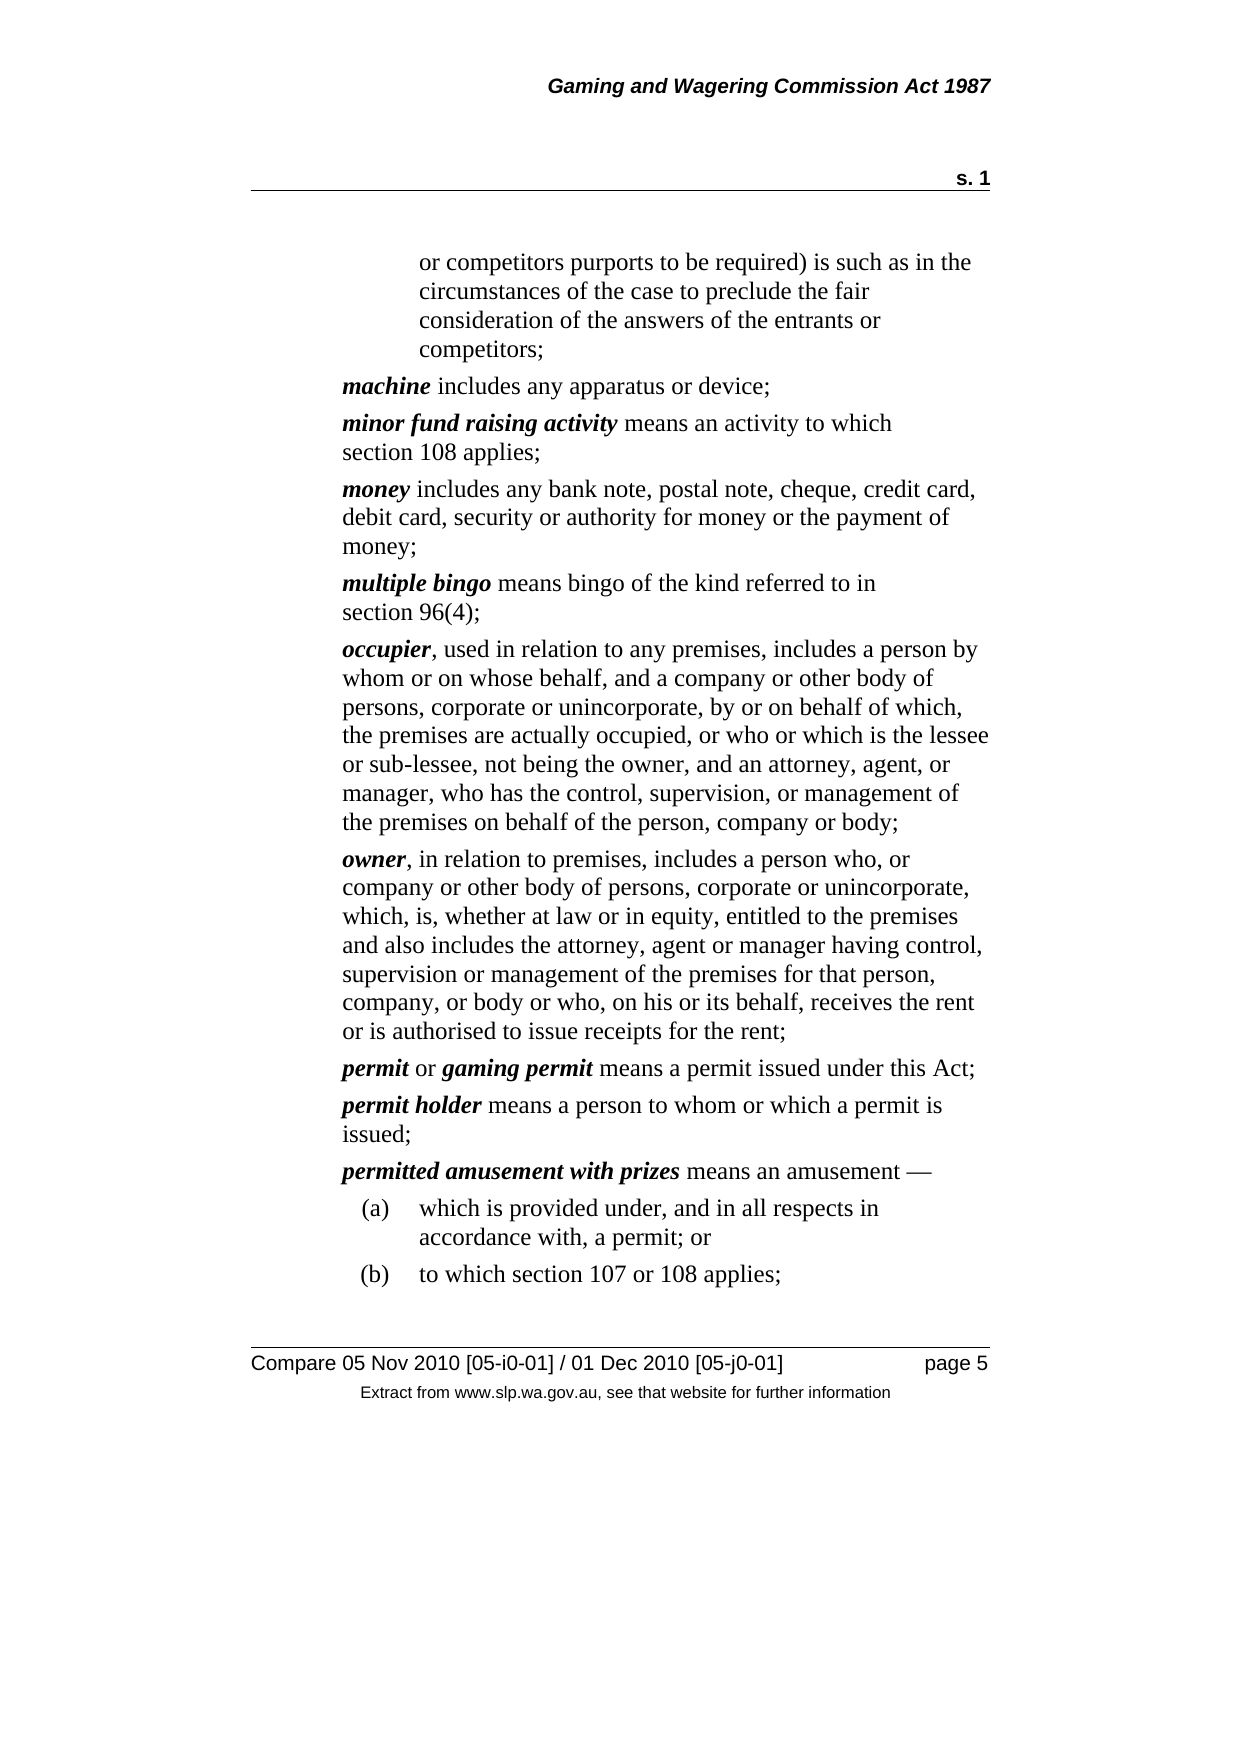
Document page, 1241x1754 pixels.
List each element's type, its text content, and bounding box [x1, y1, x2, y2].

text minor fund raising activity means an activity to which section 108 applies; [251, 408, 990, 465]
text multiple bingo means bingo of the kind referred to in section 96(4); [251, 568, 990, 626]
text money includes any bank note, postal note, cheque, credit card, debit card, security or authority for money or the payment of money; [251, 474, 990, 560]
text permit holder means a person to whom or which a permit is issued; [251, 1090, 990, 1148]
text (a) which is provided under, and in all respects in accordance with, a permit; or [251, 1193, 990, 1251]
text permitted amusement with prizes means an amusement — [251, 1156, 990, 1185]
text occupier, used in relation to any premises, includes a person by whom or on whose behalf, and a company or other body of persons, corporate or unincorporate, by or on behalf of which, the premises are actually occupied, or who or which is the lessee or sub-lessee, not being the owner, and an attorney, agent, or manager, who has the control, supervision, or management of the premises on behalf of the person, company or body; [251, 634, 990, 835]
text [251, 247, 990, 362]
text owner, in relation to premises, includes a person who, or company or other body of persons, corporate or unincorporate, which, is, whether at law or in equity, entitled to the premises and also includes the attorney, agent or manager having control, supervision or management of the premises for that person, company, or body or who, on his or its behalf, receives the rent or is authorised to issue receipts for the rent; [251, 844, 990, 1045]
text permit or gaming permit means a permit issued under this Act; [251, 1053, 990, 1082]
text (b) to which section 107 or 108 applies; [251, 1259, 990, 1288]
text machine includes any apparatus or device; [251, 371, 990, 399]
